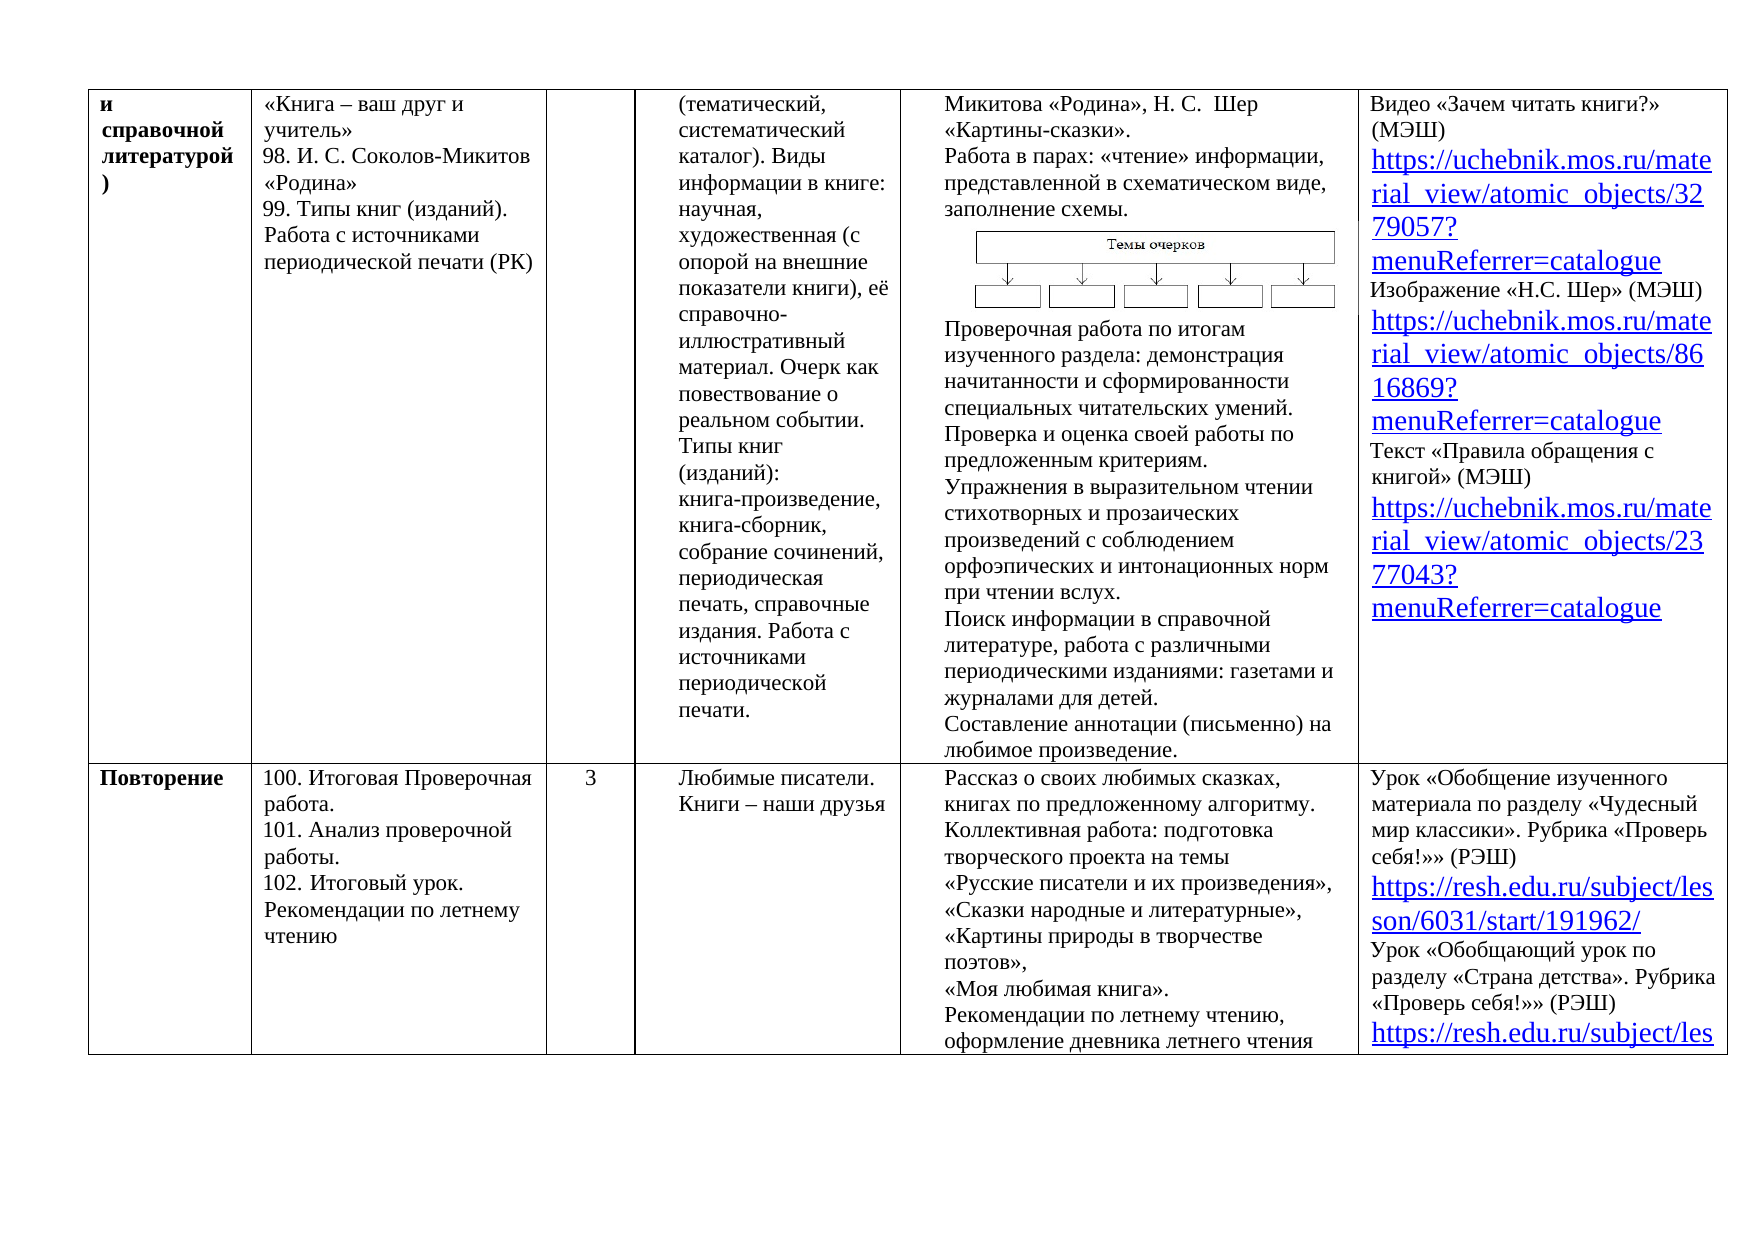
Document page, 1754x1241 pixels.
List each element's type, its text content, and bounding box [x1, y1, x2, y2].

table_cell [901, 90, 1358, 763]
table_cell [636, 90, 900, 763]
table_cell 4 [547, 90, 634, 763]
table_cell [1359, 764, 1727, 1054]
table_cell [636, 764, 900, 1054]
table_cell 3 [547, 764, 634, 1054]
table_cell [89, 90, 251, 763]
table_cell Повторение [89, 764, 251, 1054]
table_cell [901, 764, 1358, 1054]
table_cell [1359, 90, 1727, 763]
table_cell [252, 764, 546, 1054]
picture [944, 221, 1359, 315]
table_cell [252, 90, 546, 763]
